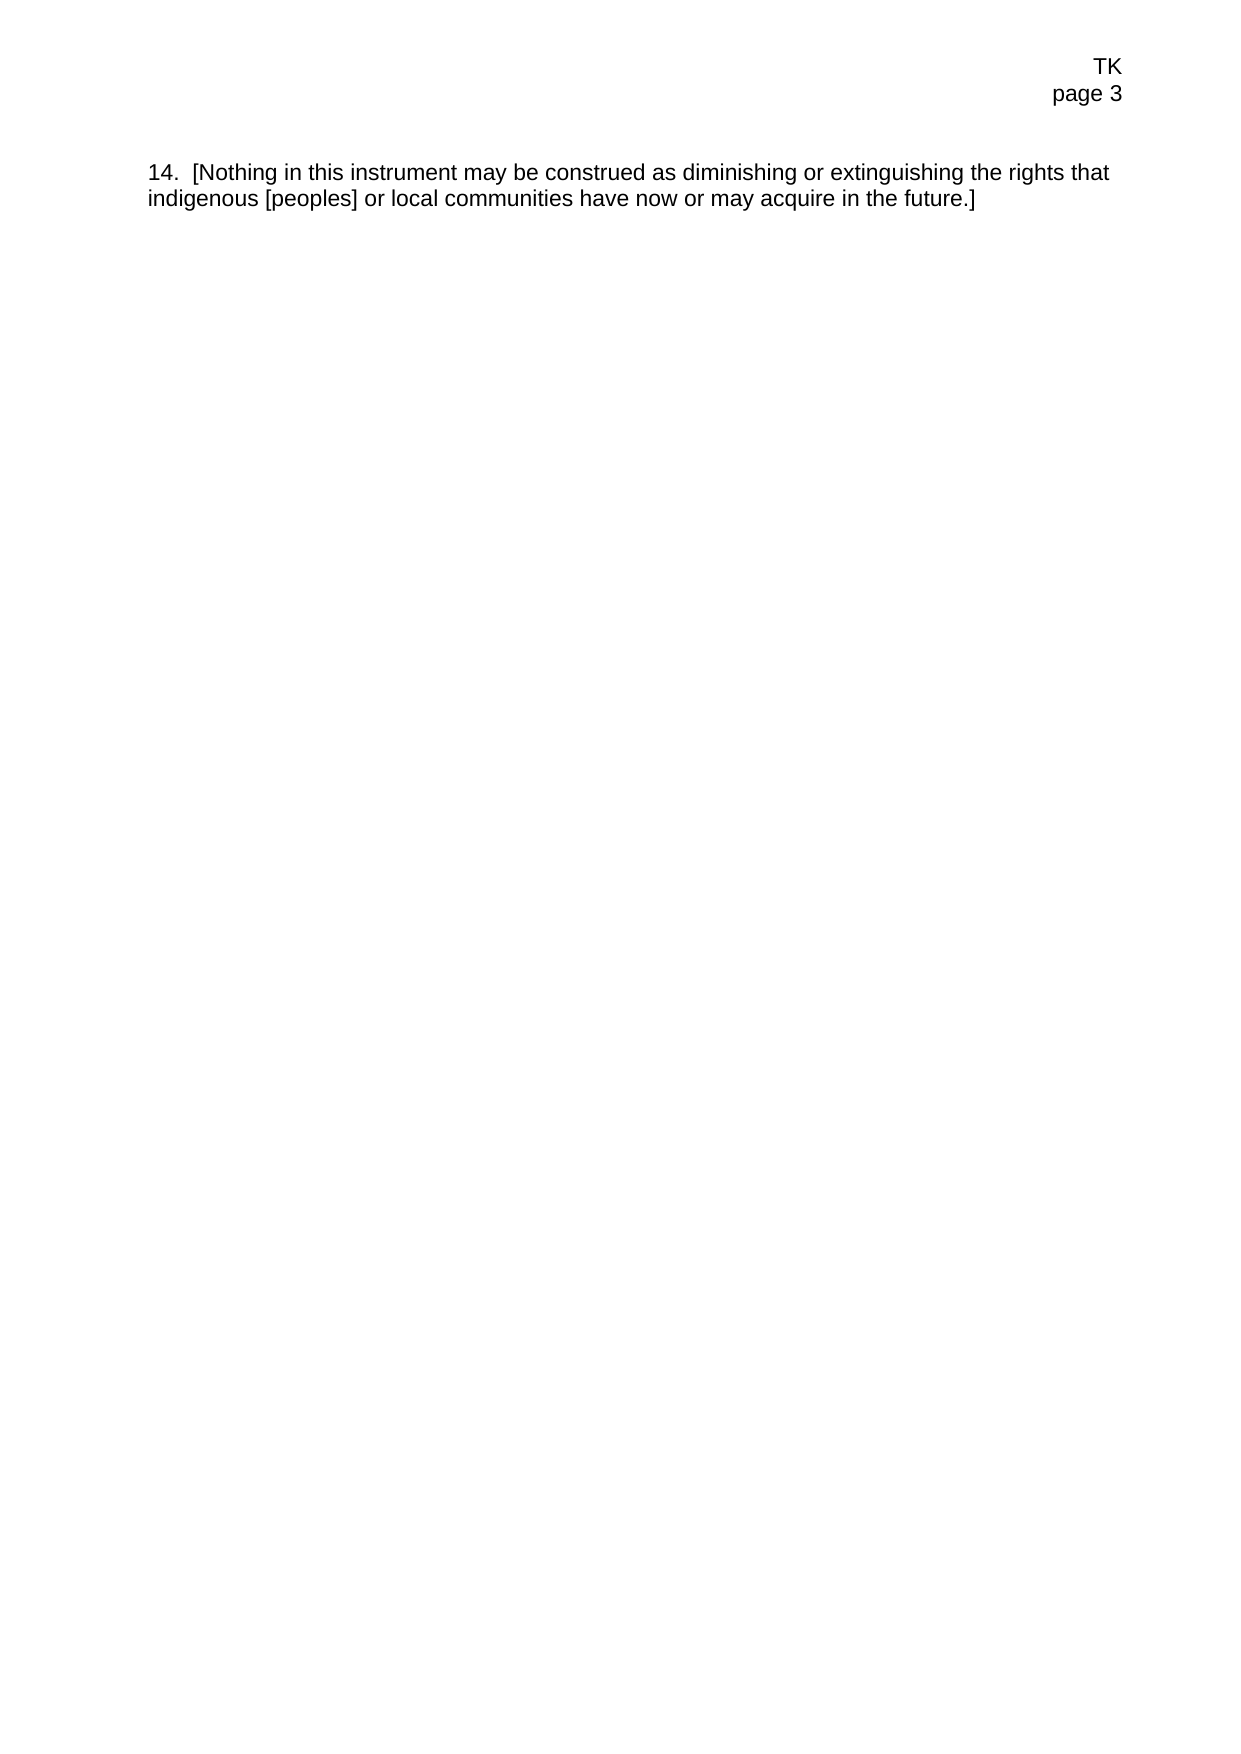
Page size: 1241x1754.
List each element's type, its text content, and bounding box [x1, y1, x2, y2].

text 14. [Nothing in this instrument may be construed as diminishing or extinguishing the rights that indigenous [peoples] or local communities have now or may acquire in the future.] [148, 158, 1122, 211]
